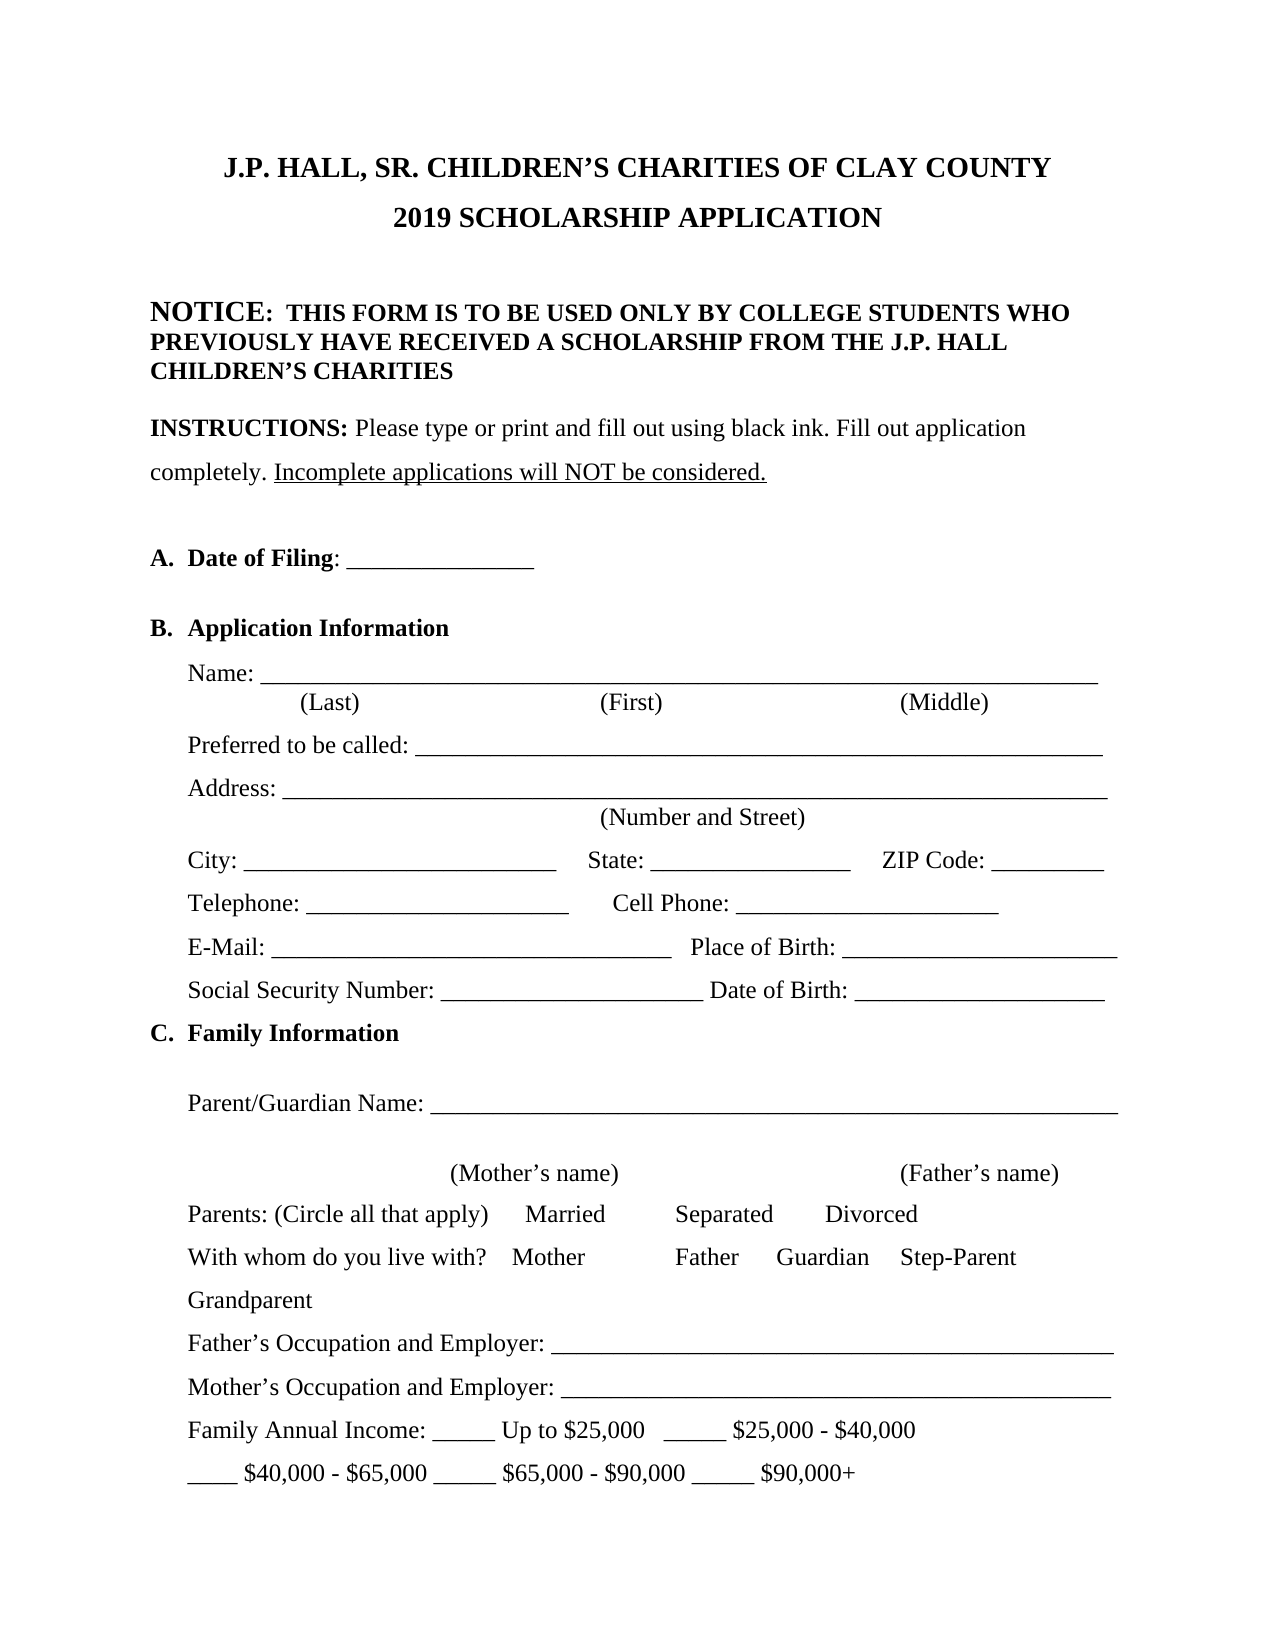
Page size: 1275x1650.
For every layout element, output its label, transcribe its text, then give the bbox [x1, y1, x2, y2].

list Preferred to be called: _______________________________________________________ [187, 730, 1125, 759]
list Social Security Number: _____________________ Date of Birth: ____________________ [187, 975, 1125, 1003]
list Telephone: _____________________ Cell Phone: _____________________ E-Mail: ________________________________ Place of Birth: ______________________ [187, 888, 1125, 960]
list (Mother’s name) (Father’s name) [187, 1158, 1125, 1187]
list Family Information [150, 1018, 1125, 1047]
list Application Information [150, 613, 1125, 642]
text INSTRUCTIONS: Please type or print and fill out using black ink. Fill out application completely. Incomplete applications will NOT be considered. [150, 413, 1125, 485]
list Mother’s Occupation and Employer: ____________________________________________ [187, 1372, 1125, 1400]
text 2019 SCHOLARSHIP APPLICATION [150, 200, 1125, 234]
list ____ $40,000 - $65,000 _____ $65,000 - $90,000 _____ $90,000+ [187, 1458, 1125, 1487]
text J.P. HALL, SR. CHILDREN’S CHARITIES OF CLAY COUNTY [150, 150, 1125, 183]
list Father’s Occupation and Employer: _____________________________________________ [187, 1328, 1125, 1357]
list (Last) (First) (Middle) [187, 687, 1125, 716]
list Name: ___________________________________________________________________ [187, 658, 1125, 687]
list Family Annual Income: _____ Up to $25,000 _____ $25,000 - $40,000 [187, 1415, 1125, 1443]
list (Number and Street) [187, 802, 1125, 831]
list Parent/Guardian Name: _______________________________________________________ [187, 1088, 1125, 1117]
list Parents: (Circle all that apply) Married Separated Divorced [187, 1199, 1125, 1228]
list Date of Filing: _______________ [150, 543, 1125, 572]
list Address: __________________________________________________________________ [187, 773, 1125, 802]
text NOTICE: THIS FORM IS TO BE USED ONLY BY COLLEGE STUDENTS WHO PREVIOUSLY HAVE RECEIVED A SCHOLARSHIP FROM THE J.P. HALL CHILDREN’S CHARITIES [150, 294, 1125, 385]
list City: _________________________ State: ________________ ZIP Code: _________ [187, 845, 1125, 874]
list With whom do you live with? Mother Father Guardian Step-Parent Grandparent [187, 1242, 1125, 1314]
